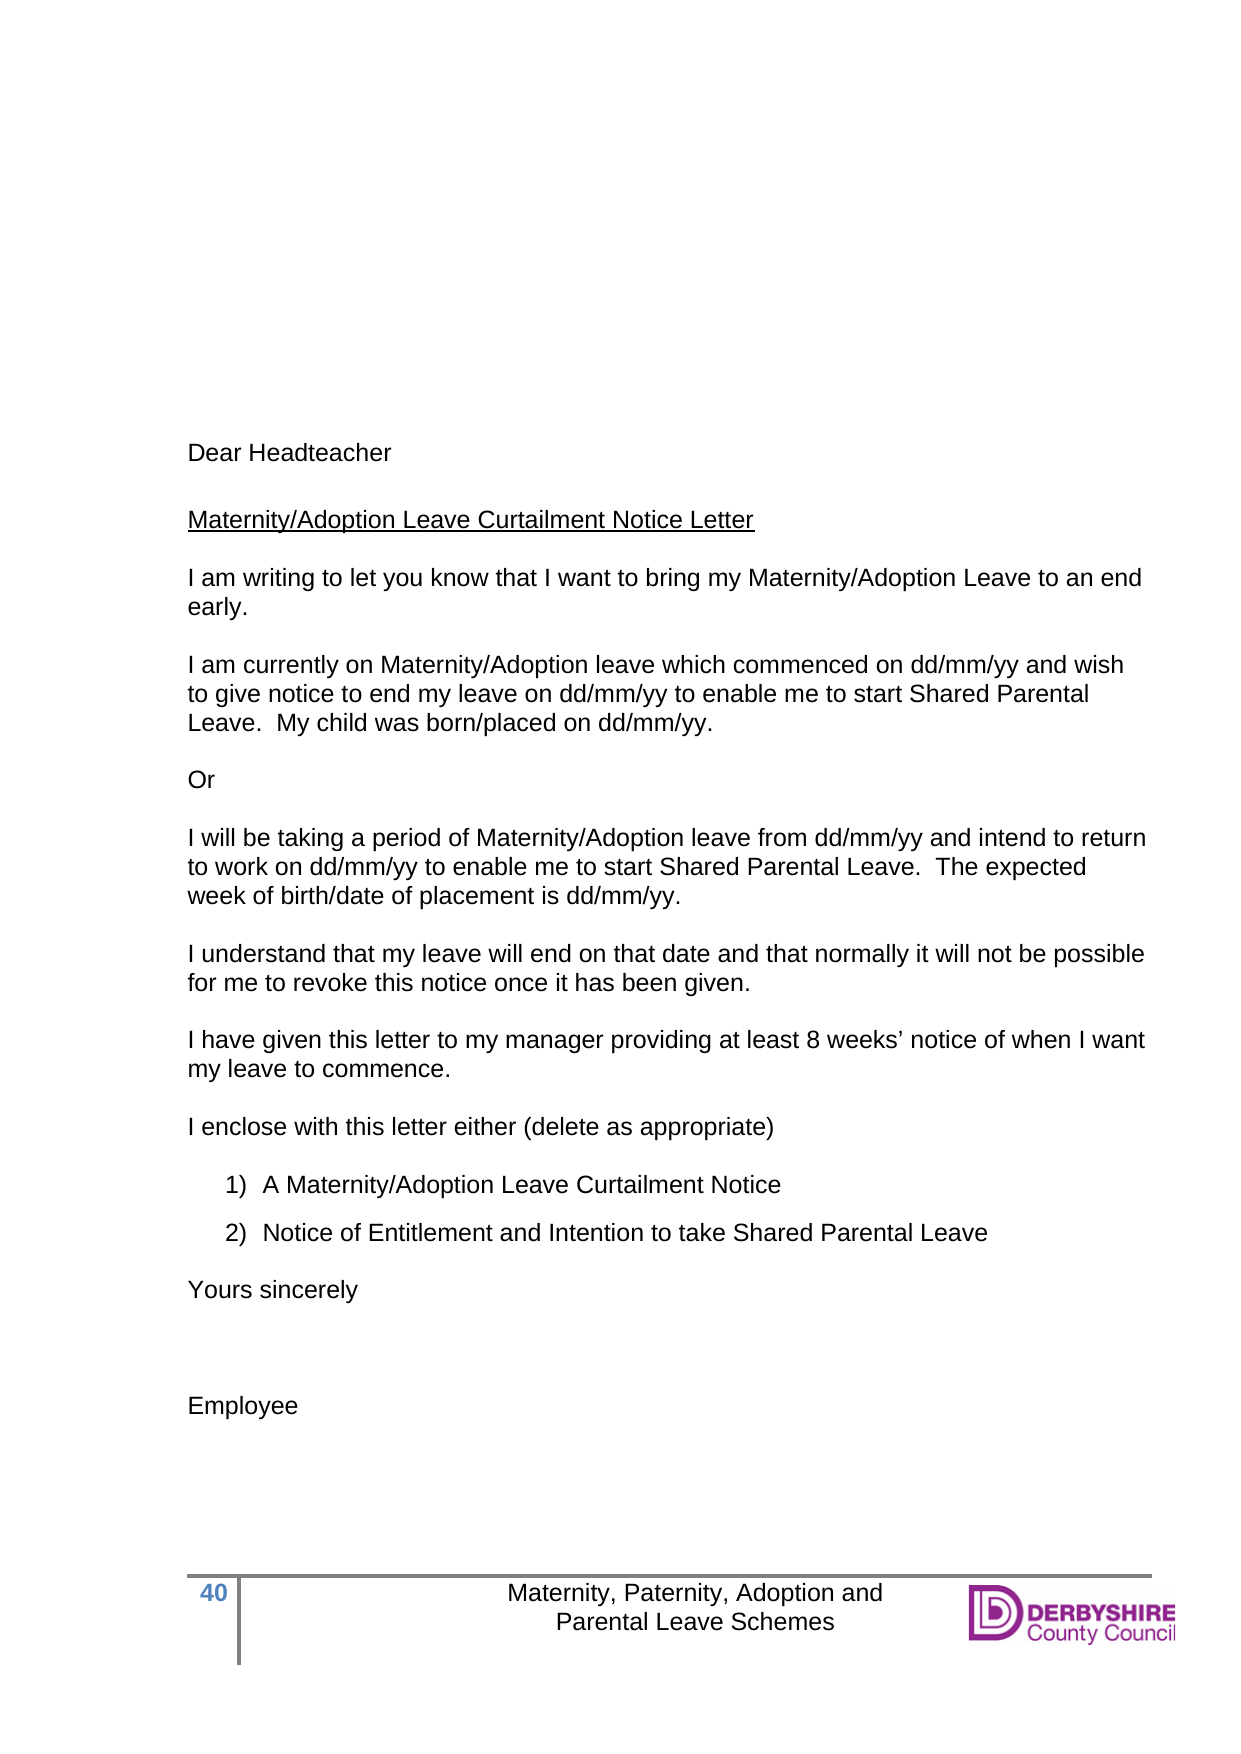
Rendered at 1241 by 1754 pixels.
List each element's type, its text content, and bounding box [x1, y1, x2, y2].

text Or [187, 765, 1152, 794]
text I am currently on Maternity/Adoption leave which commenced on dd/mm/yy and wish to give notice to end my leave on dd/mm/yy to enable me to start Shared Parental Leave. My child was born/placed on dd/mm/yy. [187, 650, 1152, 736]
list A Maternity/Adoption Leave Curtailment Notice [225, 1170, 1152, 1199]
text I have given this letter to my manager providing at least 8 weeks’ notice of when I want my leave to commence. [187, 1025, 1152, 1083]
text I will be taking a period of Maternity/Adoption leave from dd/mm/yy and intend to return to work on dd/mm/yy to enable me to start Shared Parental Leave. The expected week of birth/date of placement is dd/mm/yy. [187, 823, 1152, 909]
text I am writing to let you know that I want to bring my Maternity/Adoption Leave to an end early. [187, 563, 1152, 621]
text Dear Headteacher [187, 437, 1152, 466]
picture [968, 1585, 1175, 1645]
text Maternity/Adoption Leave Curtailment Notice Letter [187, 505, 1152, 534]
text I understand that my leave will end on that date and that normally it will not be possible for me to revoke this notice once it has been given. [187, 939, 1152, 996]
list Notice of Entitlement and Intention to take Shared Parental Leave [225, 1217, 1152, 1246]
text Employee [187, 1391, 1152, 1420]
text Yours sincerely [187, 1275, 1152, 1304]
text I enclose with this letter either (delete as appropriate) [187, 1112, 1152, 1141]
